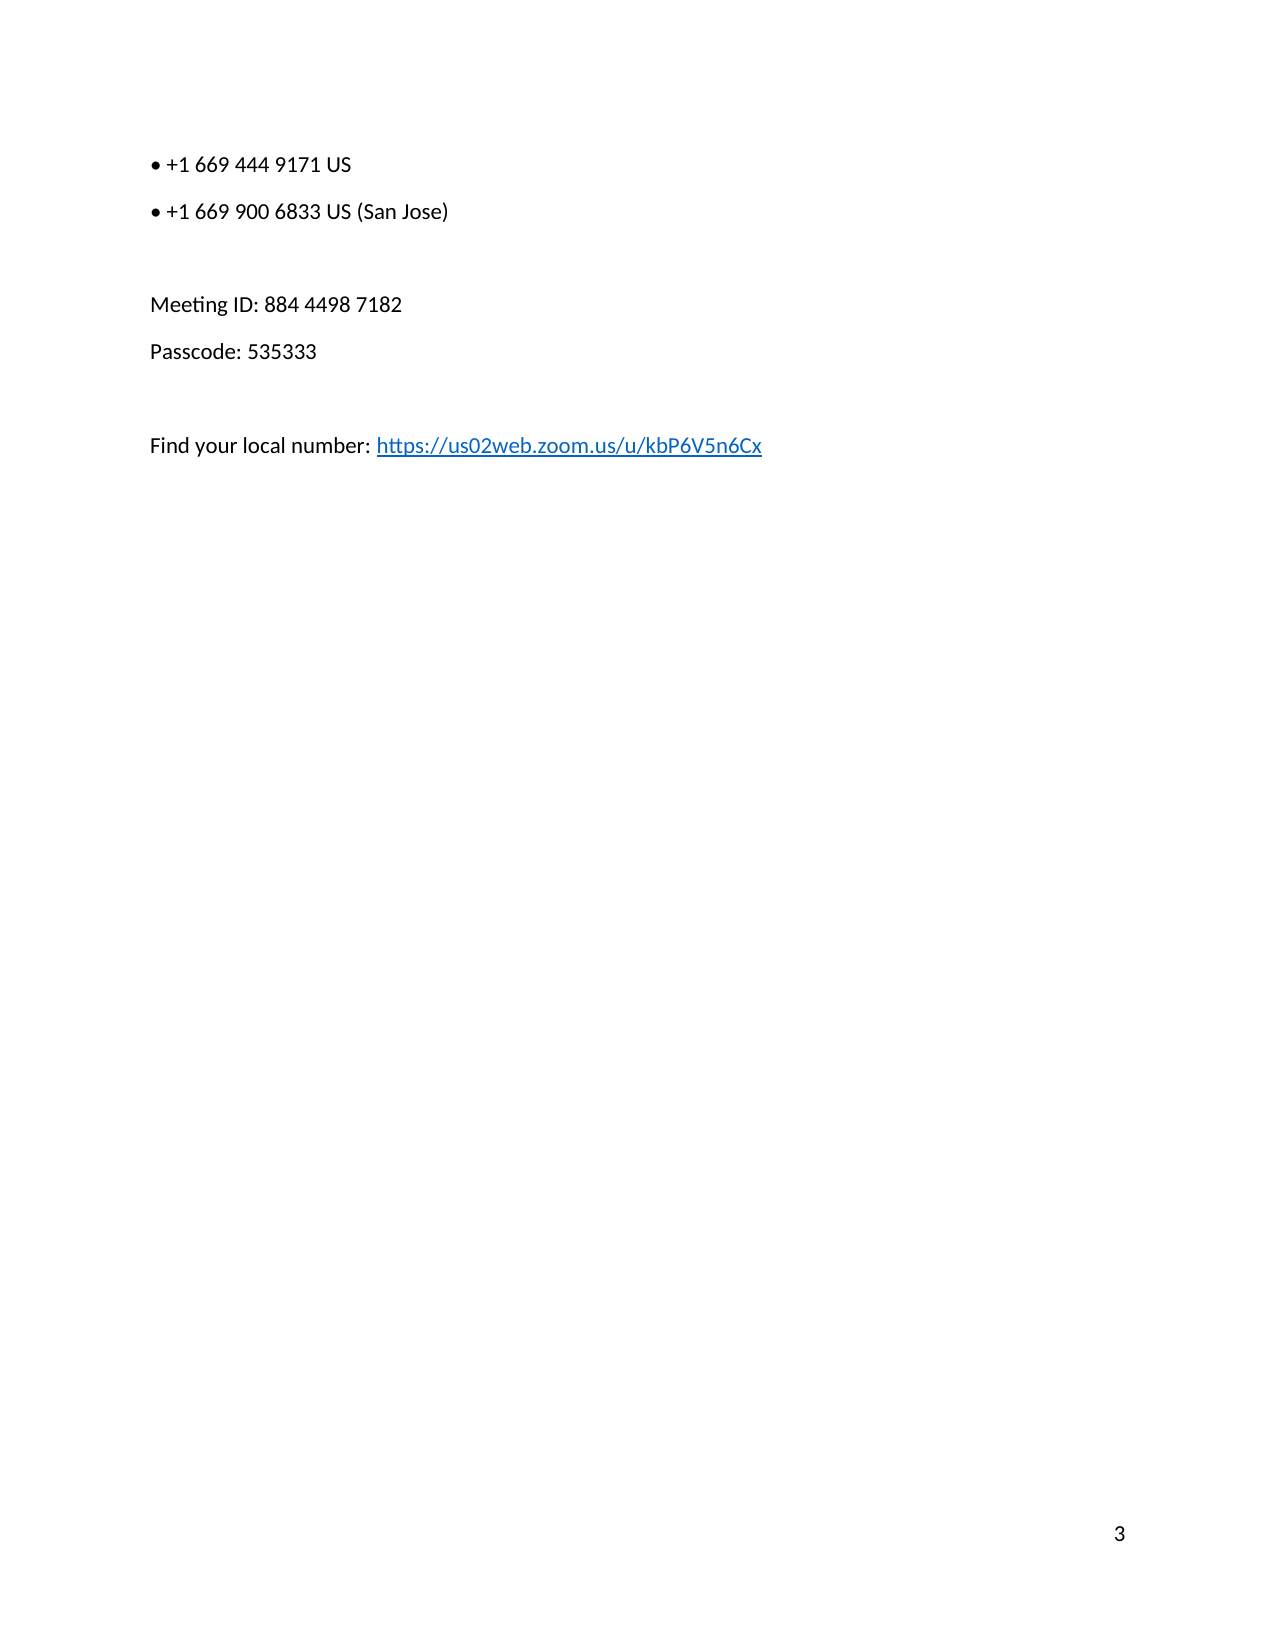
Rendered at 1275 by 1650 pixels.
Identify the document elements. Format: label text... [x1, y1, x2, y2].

text Meeting ID: 884 4498 7182 [150, 291, 1125, 319]
text • +1 669 444 9171 US [150, 150, 1125, 178]
text Passcode: 535333 [150, 337, 1125, 366]
text • +1 669 900 6833 US (San Jose) [150, 197, 1125, 225]
text Find your local number: https://us02web.zoom.us/u/kbP6V5n6Cx [150, 431, 1125, 459]
